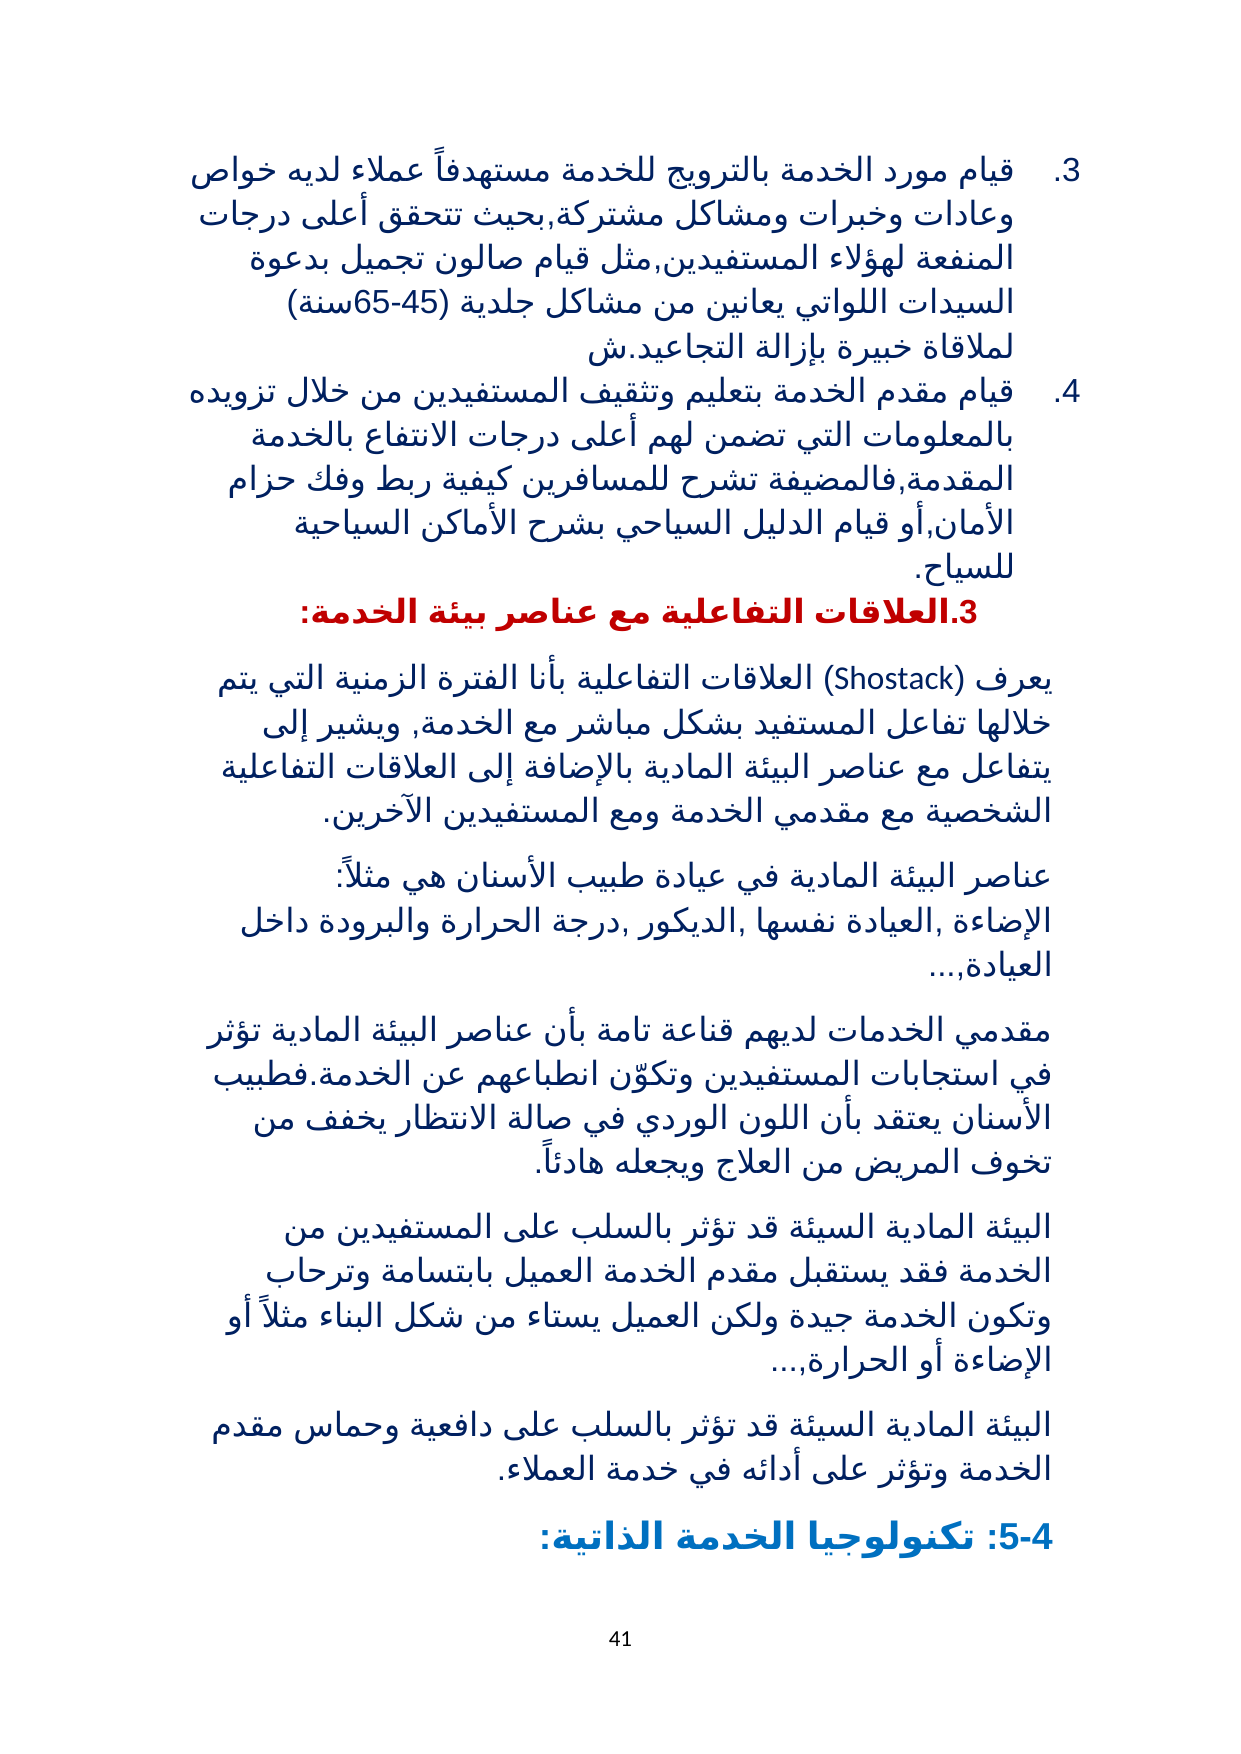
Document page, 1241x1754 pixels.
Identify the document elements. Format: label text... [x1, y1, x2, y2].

text يعرف (Shostack) العلاقات التفاعلية بأنا الفترة الزمنية التي يتم خلالها تفاعل المستفيد بشكل مباشر مع الخدمة, ويشير إلى يتفاعل مع عناصر البيئة المادية بالإضافة إلى العلاقات التفاعلية الشخصية مع مقدمي الخدمة ومع المستفيدين الآخرين. [187, 657, 1053, 830]
text البيئة المادية السيئة قد تؤثر بالسلب على المستفيدين من الخدمة فقد يستقبل مقدم الخدمة العميل بابتسامة وترحاب وتكون الخدمة جيدة ولكن العميل يستاء من شكل البناء مثلاً أو الإضاءة أو الحرارة,... [187, 1207, 1053, 1378]
list 5-4: تكنولوجيا الخدمة الذاتية: [187, 1514, 1053, 1557]
list قيام مقدم الخدمة بتعليم وتثقيف المستفيدين من خلال تزويده بالمعلومات التي تضمن لهم أعلى درجات الانتفاع بالخدمة المقدمة,فالمضيفة تشرح للمسافرين كيفية ربط وفك حزام الأمان,أو قيام الدليل السياحي بشرح الأماكن السياحية للسياح. [187, 371, 1053, 586]
list قيام مورد الخدمة بالترويج للخدمة مستهدفاً عملاء لديه خواص وعادات وخبرات ومشاكل مشتركة,بحيث تتحقق أعلى درجات المنفعة لهؤلاء المستفيدين,مثل قيام صالون تجميل بدعوة السيدات اللواتي يعانين من مشاكل جلدية (45-65سنة) لملاقاة خبيرة بإزالة التجاعيد.ش [187, 150, 1053, 365]
text عناصر البيئة المادية في عيادة طبيب الأسنان هي مثلاً: الإضاءة ,العيادة نفسها ,الديكور ,درجة الحرارة والبرودة داخل العيادة,... [187, 856, 1053, 983]
text البيئة المادية السيئة قد تؤثر بالسلب على دافعية وحماس مقدم الخدمة وتؤثر على أدائه في خدمة العملاء. [187, 1405, 1053, 1487]
text مقدمي الخدمات لديهم قناعة تامة بأن عناصر البيئة المادية تؤثر في استجابات المستفيدين وتكوّن انطباعهم عن الخدمة.فطبيب الأسنان يعتقد بأن اللون الوردي في صالة الانتظار يخفف من تخوف المريض من العلاج ويجعله هادئاً. [187, 1010, 1053, 1181]
list 3.العلاقات التفاعلية مع عناصر بيئة الخدمة: [187, 592, 978, 630]
